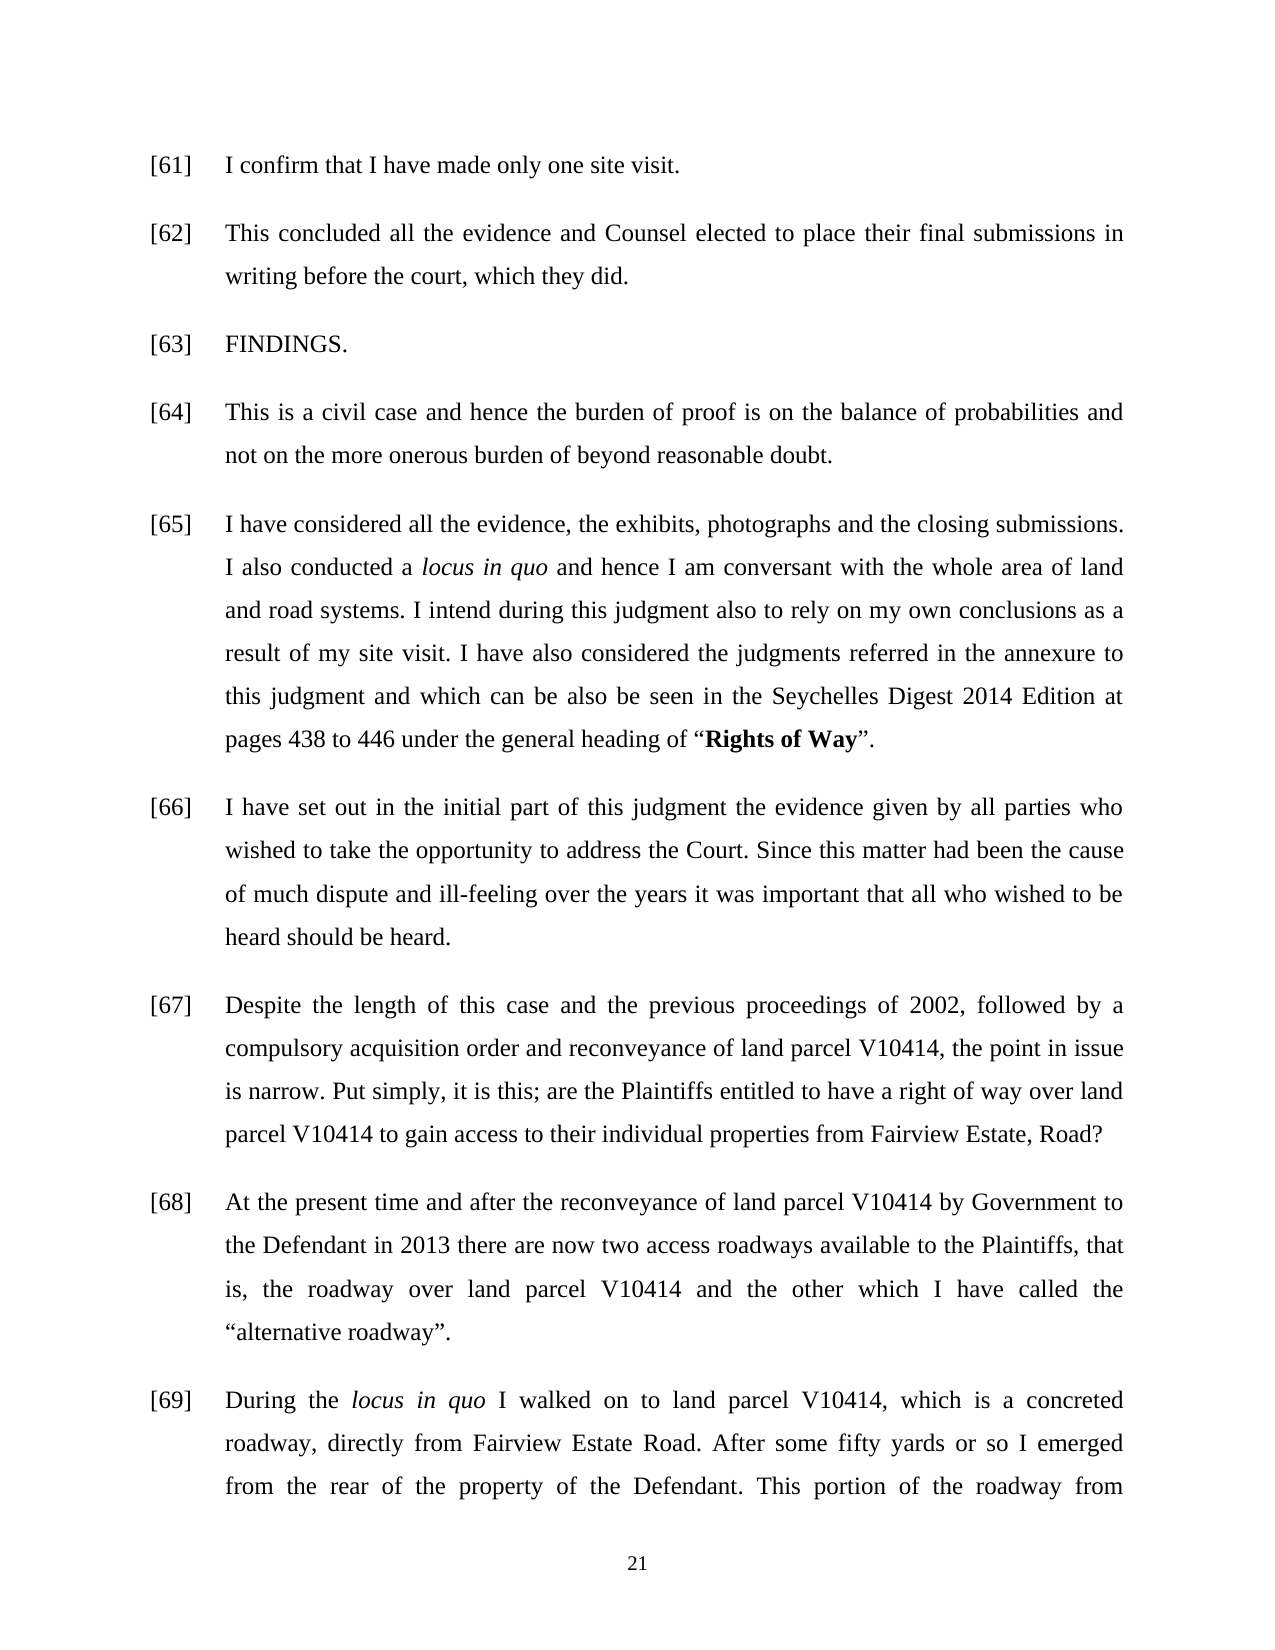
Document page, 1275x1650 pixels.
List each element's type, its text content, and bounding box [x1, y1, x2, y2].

text This concluded all the evidence and Counsel elected to place their final submissions in writing before the court, which they did. [150, 218, 1125, 290]
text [150, 1385, 1125, 1500]
text At the present time and after the reconveyance of land parcel V10414 by Government to the Defendant in 2013 there are now two access roadways available to the Plaintiffs, that is, the roadway over land parcel V10414 and the other which I have called the “alternative roadway”. [150, 1187, 1125, 1346]
text I have considered all the evidence, the exhibits, photographs and the closing submissions. I also conducted a locus in quo and hence I am conversant with the whole area of land and road systems. I intend during this judgment also to rely on my own conclusions as a result of my site visit. I have also considered the judgments referred in the annexure to this judgment and which can be also be seen in the Seychelles Digest 2014 Edition at pages 438 to 446 under the general heading of “Rights of Way”. [150, 509, 1125, 753]
text This is a civil case and hence the burden of proof is on the balance of probabilities and not on the more onerous burden of beyond reasonable doubt. [150, 397, 1125, 469]
text I have set out in the initial part of this judgment the evidence given by all parties who wished to take the opportunity to address the Court. Since this matter had been the cause of much dispute and ill-feeling over the years it was important that all who wished to be heard should be heard. [150, 792, 1125, 951]
text Despite the length of this case and the previous proceedings of 2002, followed by a compulsory acquisition order and reconveyance of land parcel V10414, the point in issue is narrow. Put simply, it is this; are the Plaintiffs entitled to have a right of way over land parcel V10414 to gain access to their individual properties from Fairview Estate, Road? [150, 990, 1125, 1148]
text I confirm that I have made only one site visit. [150, 150, 1125, 179]
text FINDINGS. [150, 329, 1125, 358]
